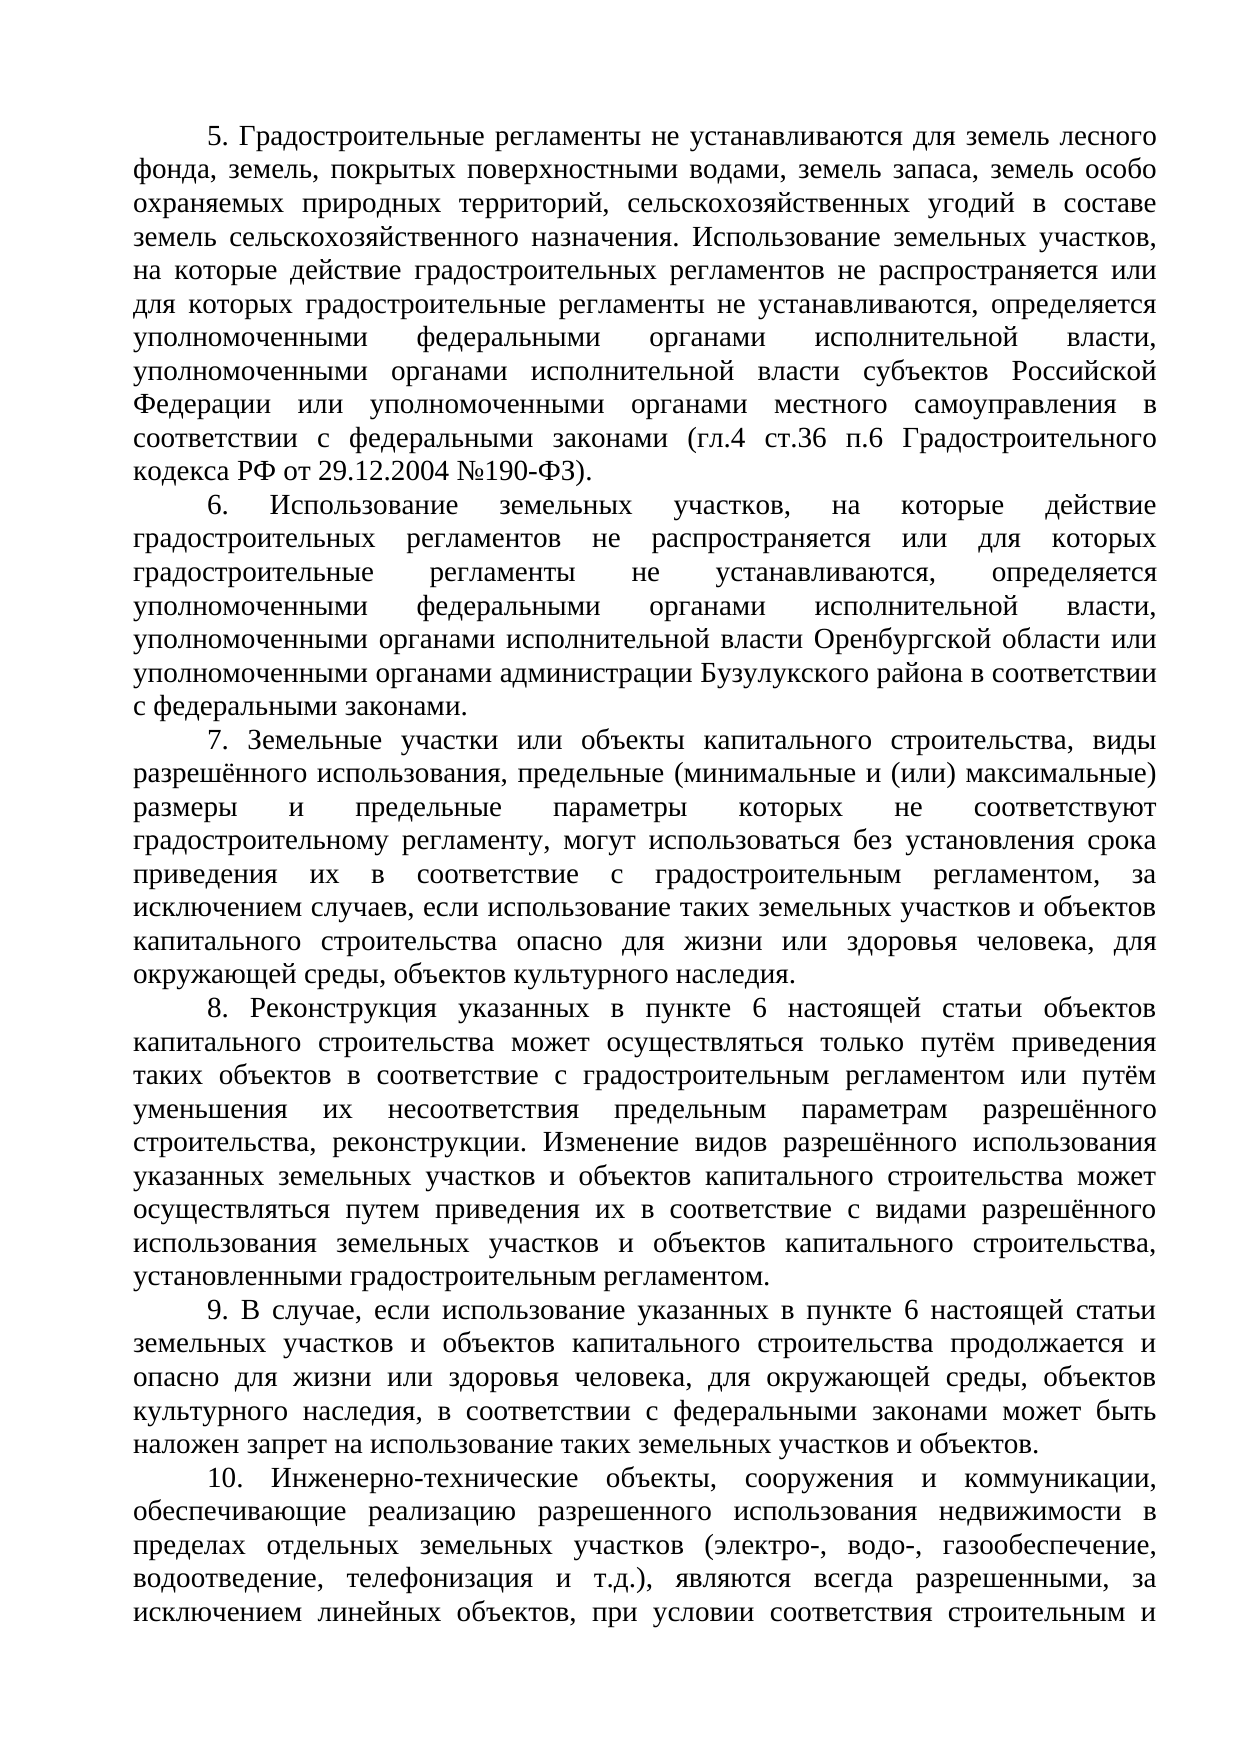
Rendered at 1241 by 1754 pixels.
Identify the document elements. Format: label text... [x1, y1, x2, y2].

text 7. Земельные участки или объекты капитального строительства, виды разрешённого использования, предельные (минимальные и (или) максимальные) размеры и предельные параметры которых не соответствуют градостроительному регламенту, могут использоваться без установления срока приведения их в соответствие с градостроительным регламентом, за исключением случаев, если использование таких земельных участков и объектов капитального строительства опасно для жизни или здоровья человека, для окружающей среды, объектов культурного наследия. [133, 722, 1157, 990]
text 5. Градостроительные регламенты не устанавливаются для земель лесного фонда, земель, покрытых поверхностными водами, земель запаса, земель особо охраняемых природных территорий, сельскохозяйственных угодий в составе земель сельскохозяйственного назначения. Использование земельных участков, на которые действие градостроительных регламентов не распространяется или для которых градостроительные регламенты не устанавливаются, определяется уполномоченными федеральными органами исполнительной власти, уполномоченными органами исполнительной власти субъектов Российской Федерации или уполномоченными органами местного самоуправления в соответствии с федеральными законами (гл.4 ст.36 п.6 Градостроительного кодекса РФ от 29.12.2004 №190-ФЗ). [133, 118, 1157, 487]
text 9. В случае, если использование указанных в пункте 6 настоящей статьи земельных участков и объектов капитального строительства продолжается и опасно для жизни или здоровья человека, для окружающей среды, объектов культурного наследия, в соответствии с федеральными законами может быть наложен запрет на использование таких земельных участков и объектов. [133, 1292, 1157, 1460]
text 6. Использование земельных участков, на которые действие градостроительных регламентов не распространяется или для которых градостроительные регламенты не устанавливаются, определяется уполномоченными федеральными органами исполнительной власти, уполномоченными органами исполнительной власти Оренбургской области или уполномоченными органами администрации Бузулукского района в соответствии с федеральными законами. [133, 487, 1157, 722]
text 8. Реконструкция указанных в пункте 6 настоящей статьи объектов капитального строительства может осуществляться только путём приведения таких объектов в соответствие с градостроительным регламентом или путём уменьшения их несоответствия предельным параметрам разрешённого строительства, реконструкции. Изменение видов разрешённого использования указанных земельных участков и объектов капитального строительства может осуществляться путем приведения их в соответствие с видами разрешённого использования земельных участков и объектов капитального строительства, установленными градостроительным регламентом. [133, 990, 1157, 1292]
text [133, 1460, 1157, 1627]
